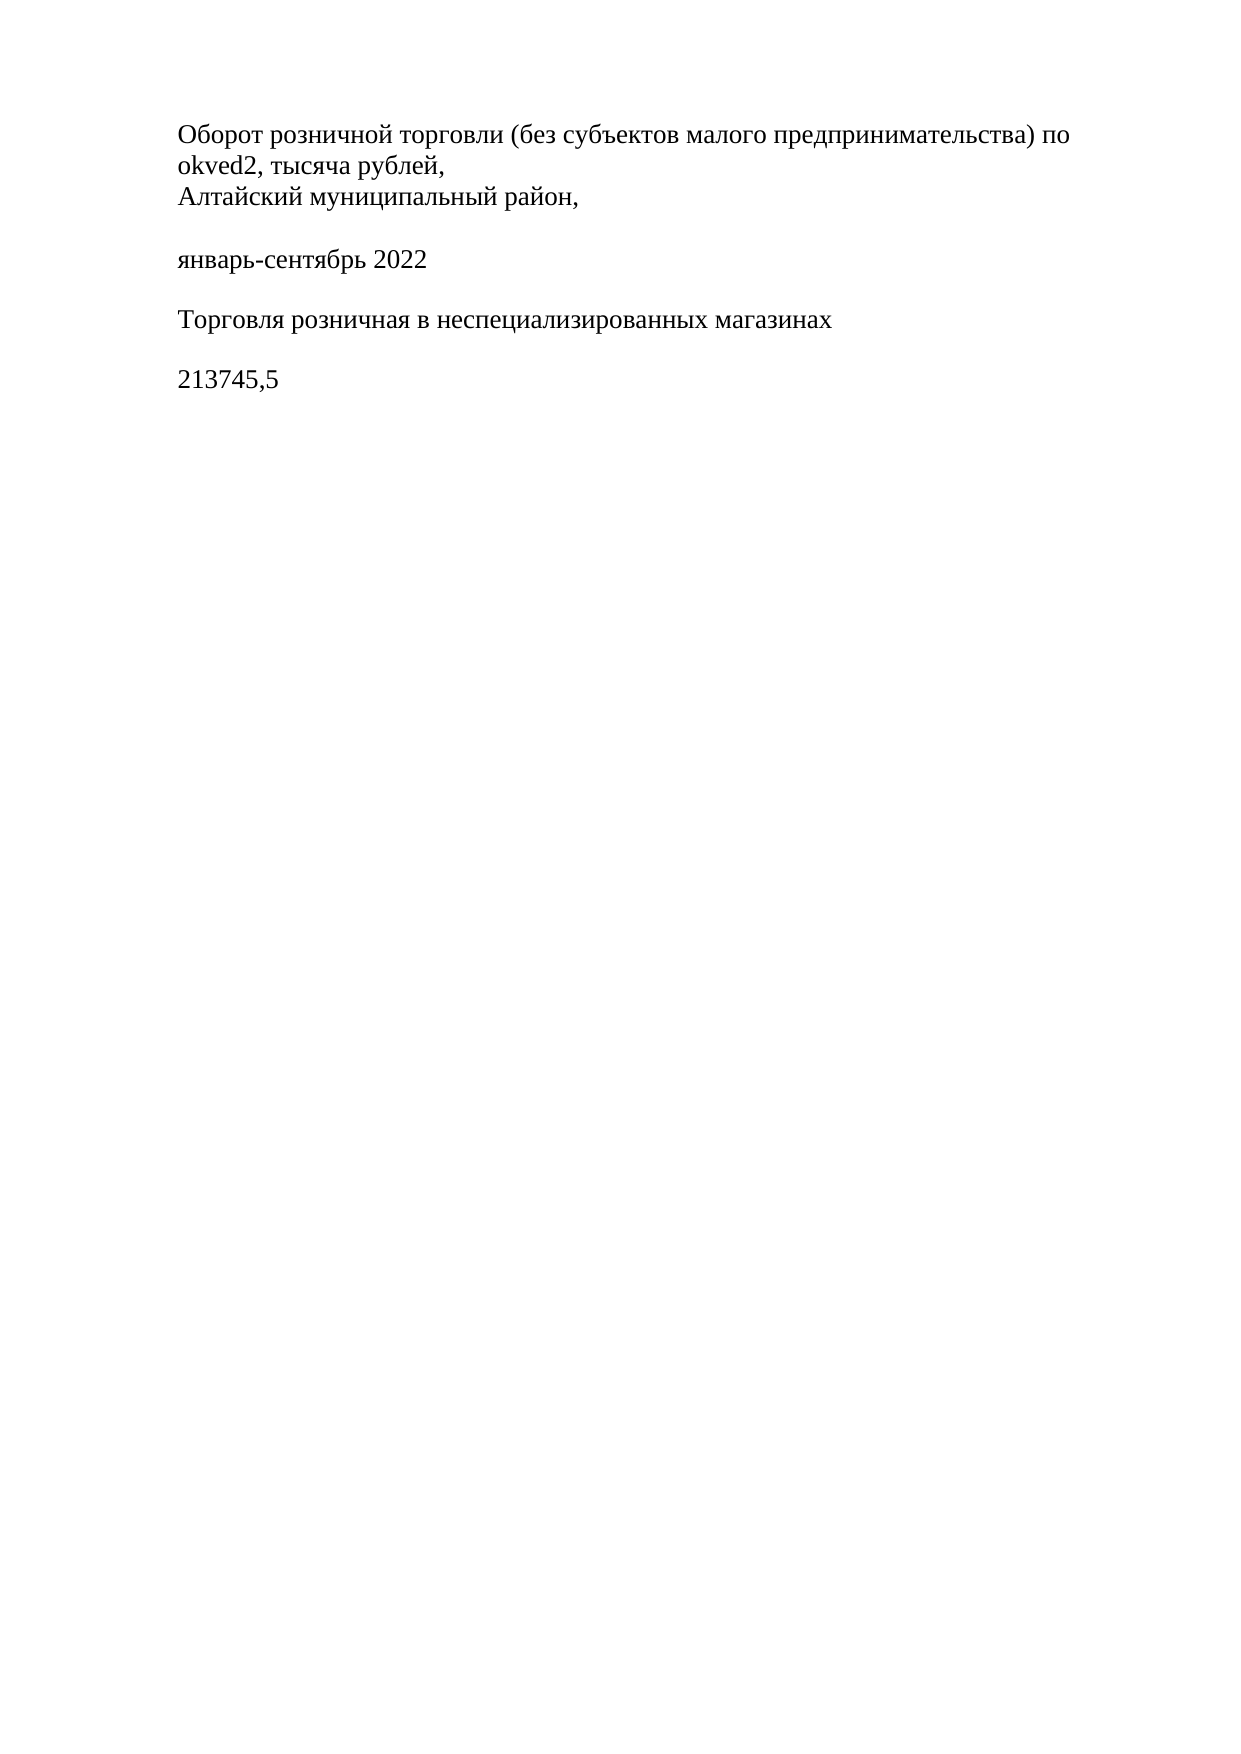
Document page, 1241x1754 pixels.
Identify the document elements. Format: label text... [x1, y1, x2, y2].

text Торговля розничная в неспециализированных магазинах [177, 303, 1152, 334]
text 213745,5 [177, 363, 1152, 394]
text Оборот розничной торговли (без субъектов малого предпринимательства) по okved2, тысяча рублей, Алтайский муниципальный район, январь-сентябрь 2022 [177, 118, 1152, 274]
